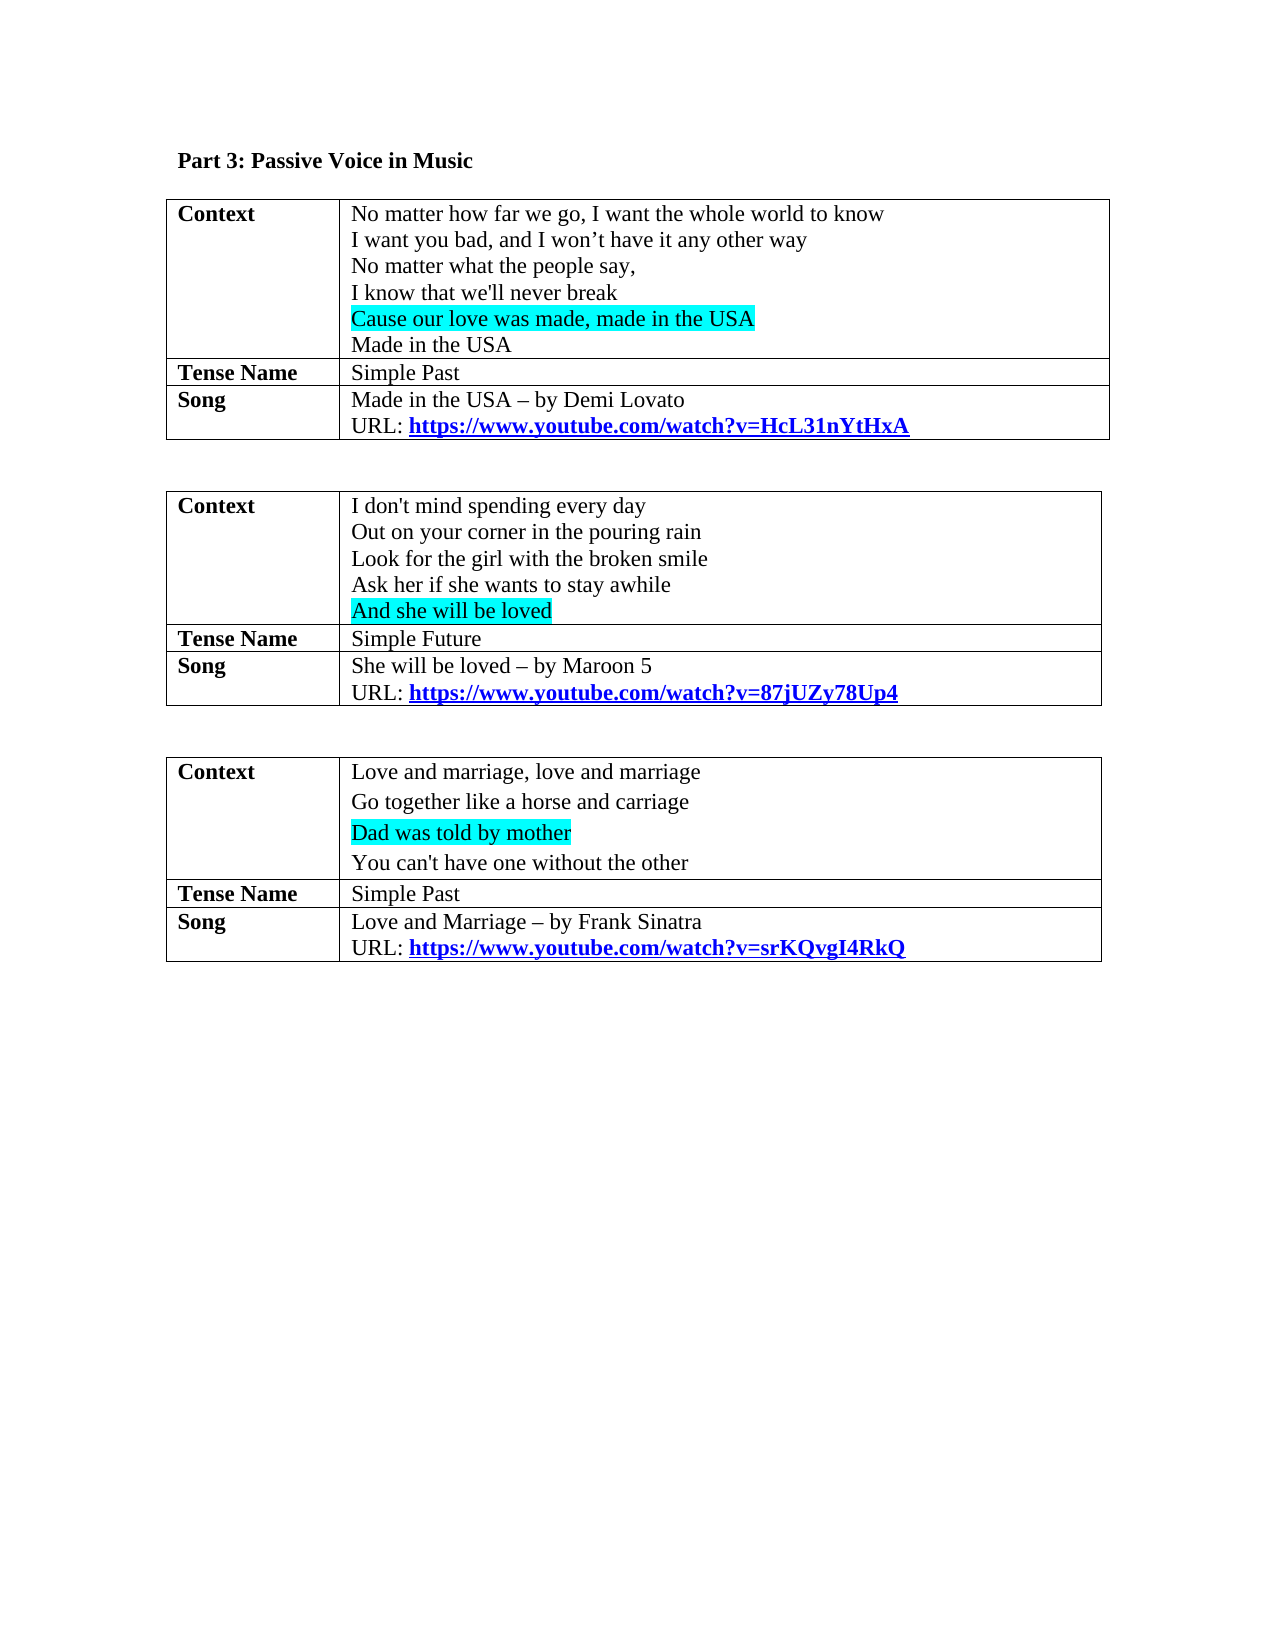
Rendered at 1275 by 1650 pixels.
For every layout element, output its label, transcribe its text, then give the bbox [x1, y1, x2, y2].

table_cell Song [167, 386, 339, 439]
table_cell Song [167, 908, 339, 961]
table_header Context [167, 492, 339, 624]
table_header Context [167, 758, 339, 879]
table_cell She will be loved – by Maroon 5 URL: https://www.youtube.com/watch?v=87jUZy78Up4 [340, 652, 1101, 705]
table_cell Tense Name [167, 880, 339, 907]
table_cell Simple Future [340, 625, 1101, 651]
table_cell Simple Past [340, 359, 1109, 385]
table_cell Song [167, 652, 339, 705]
table_cell Tense Name [167, 625, 339, 651]
table_cell Made in the USA – by Demi Lovato URL: https://www.youtube.com/watch?v=HcL31nYtHxA [340, 386, 1109, 439]
table_header Context [167, 200, 339, 358]
table_cell Tense Name [167, 359, 339, 385]
table_cell Love and Marriage – by Frank Sinatra URL: https://www.youtube.com/watch?v=srKQvgI4RkQ [340, 908, 1101, 961]
table_header I don't mind spending every day Out on your corner in the pouring rain Look for the girl with the broken smile Ask her if she wants to stay awhile And she will be loved [340, 492, 1101, 624]
table_cell Simple Past [340, 880, 1101, 907]
table_header Love and marriage, love and marriage Go together like a horse and carriage Dad was told by mother You can't have one without the other [340, 758, 1101, 879]
table_header No matter how far we go, I want the whole world to know I want you bad, and I won’t have it any other way No matter what the people say, I know that we'll never break Cause our love was made, made in the USA Made in the USA [340, 200, 1109, 358]
text Part 3: Passive Voice in Music [177, 148, 1098, 174]
